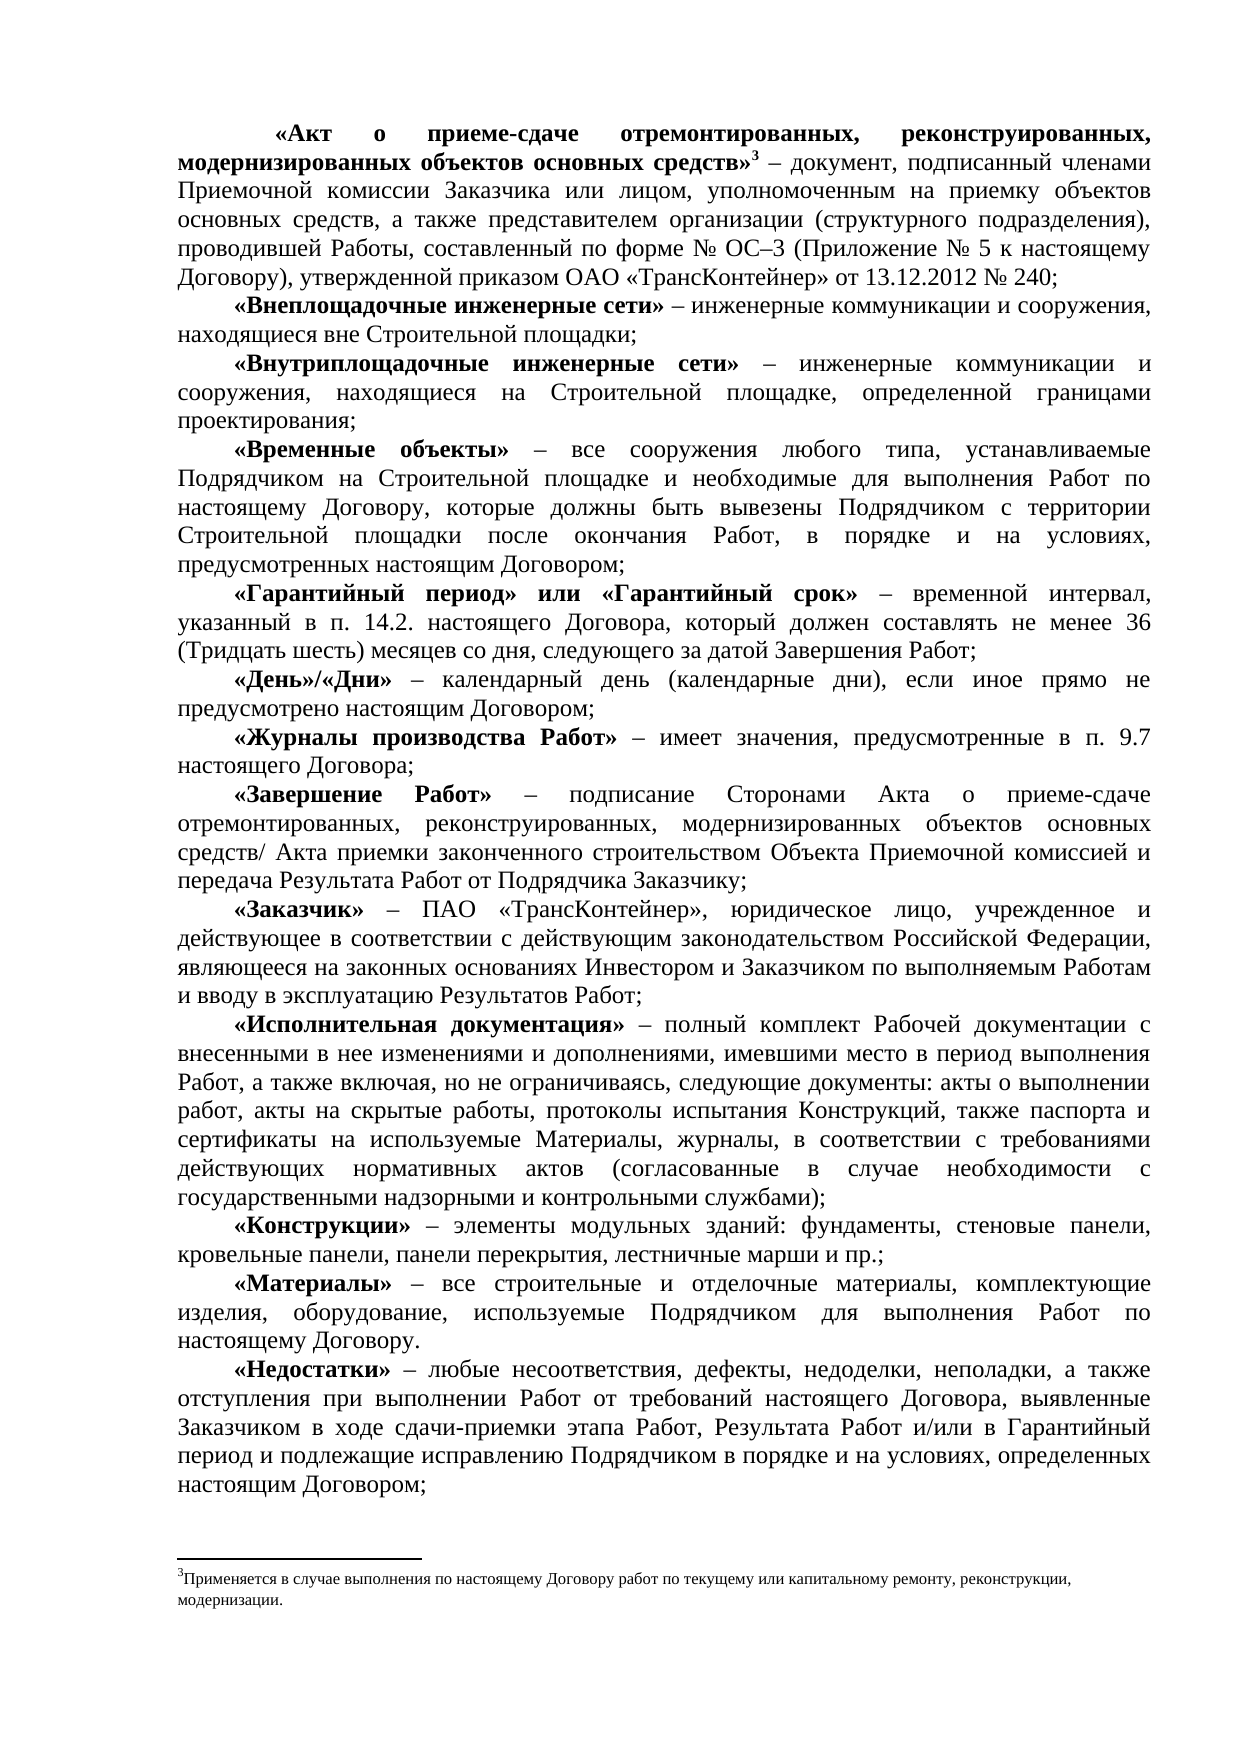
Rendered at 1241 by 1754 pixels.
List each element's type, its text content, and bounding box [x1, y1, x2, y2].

text «Внутриплощадочные инженерные сети» – инженерные коммуникации и сооружения, находящиеся на Строительной площадке, определенной границами проектирования; [177, 348, 1152, 434]
text «Внеплощадочные инженерные сети» – инженерные коммуникации и сооружения, находящиеся вне Строительной площадки; [177, 291, 1152, 348]
text «Журналы производства Работ» – имеет значения, предусмотренные в п. 9.7 настоящего Договора; [177, 722, 1152, 779]
text «Заказчик» – ПАО «ТрансКонтейнер», юридическое лицо, учрежденное и действующее в соответствии с действующим законодательством Российской Федерации, являющееся на законных основаниях Инвестором и Заказчиком по выполняемым Работам и вводу в эксплуатацию Результатов Работ; [177, 894, 1152, 1009]
text «Временные объекты» – все сооружения любого типа, устанавливаемые Подрядчиком на Строительной площадке и необходимые для выполнения Работ по настоящему Договору, которые должны быть вывезены Подрядчиком с территории Строительной площадки после окончания Работ, в порядке и на условиях, предусмотренных настоящим Договором; [177, 434, 1152, 578]
text «Недостатки» – любые несоответствия, дефекты, недоделки, неполадки, а также отступления при выполнении Работ от требований настоящего Договора, выявленные Заказчиком в ходе сдачи-приемки этапа Работ, Результата Работ и/или в Гарантийный период и подлежащие исправлению Подрядчиком в порядке и на условиях, определенных настоящим Договором; [177, 1354, 1152, 1498]
text «Акт о приеме-сдаче отремонтированных, реконструированных, модернизированных объектов основных средств» – документ, подписанный членами Приемочной комиссии Заказчика или лицом, уполномоченным на приемку объектов основных средств, а также представителем организации (структурного подразделения), проводившей Работы, составленный по форме № ОС–3 (Приложение № 5 к настоящему Договору), утвержденной приказом ОАО «ТрансКонтейнер» от 13.12.2012 № 240; [177, 118, 1152, 291]
text «Гарантийный период» или «Гарантийный срок» – временной интервал, указанный в п. 14.2. настоящего Договора, который должен составлять не менее 36 (Тридцать шесть) месяцев со дня, следующего за датой Завершения Работ; [177, 578, 1152, 664]
text «Исполнительная документация» – полный комплект Рабочей документации с внесенными в нее изменениями и дополнениями, имевшими место в период выполнения Работ, а также включая, но не ограничиваясь, следующие документы: акты о выполнении работ, акты на скрытые работы, протоколы испытания Конструкций, также паспорта и сертификаты на используемые Материалы, журналы, в соответствии с требованиями действующих нормативных актов (согласованные в случае необходимости с государственными надзорными и контрольными службами); [177, 1009, 1152, 1211]
text «Завершение Работ» – подписание Сторонами Акта о приеме-сдаче отремонтированных, реконструированных, модернизированных объектов основных средств/ Акта приемки законченного строительством Объекта Приемочной комиссией и передача Результата Работ от Подрядчика Заказчику; [177, 779, 1152, 894]
text «Конструкции» – элементы модульных зданий: фундаменты, стеновые панели, кровельные панели, панели перекрытия, лестничные марши и пр.; [177, 1211, 1152, 1268]
text «День»/«Дни» – календарный день (календарные дни), если иное прямо не предусмотрено настоящим Договором; [177, 664, 1152, 722]
text «Материалы» – все строительные и отделочные материалы, комплектующие изделия, оборудование, используемые Подрядчиком для выполнения Работ по настоящему Договору. [177, 1268, 1152, 1354]
